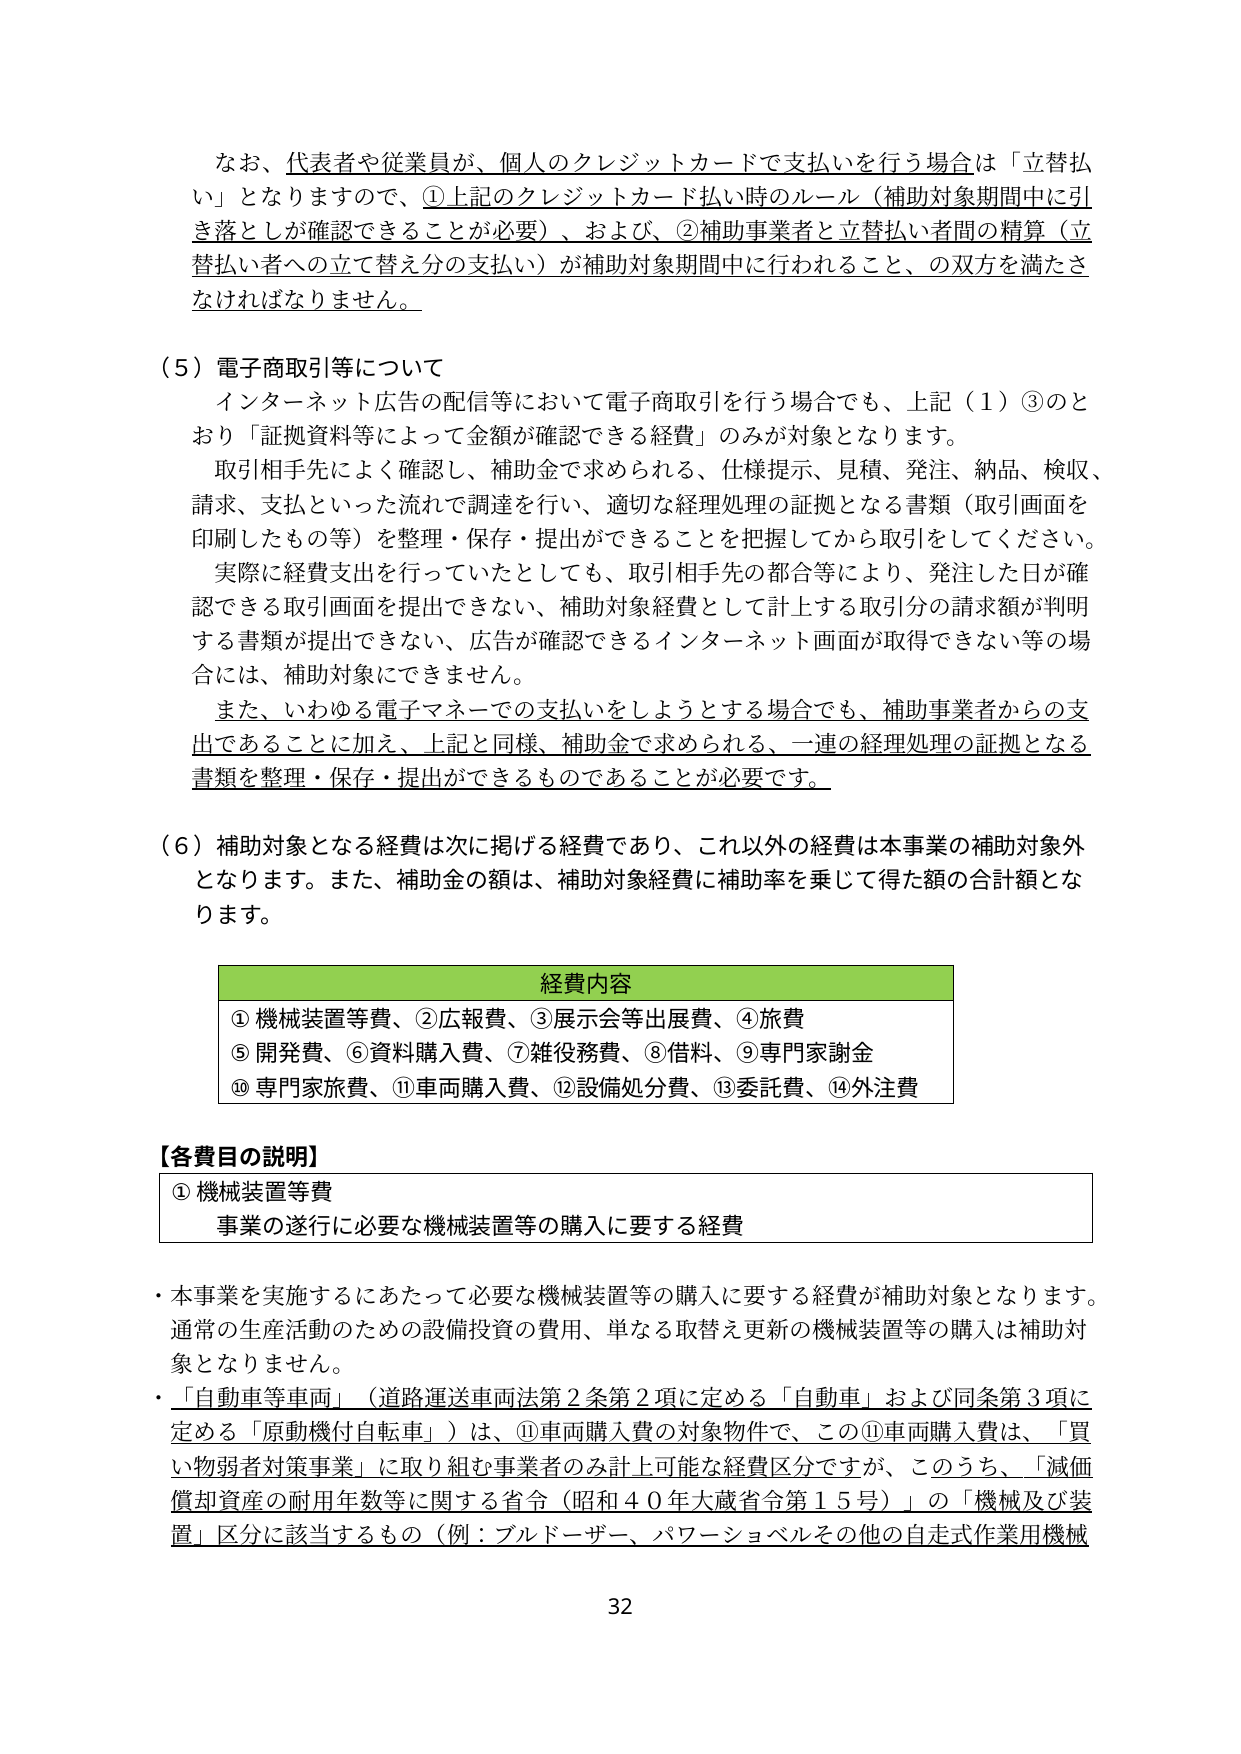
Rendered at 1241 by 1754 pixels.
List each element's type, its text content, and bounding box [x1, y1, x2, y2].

text 実際に経費支出を行っていたとしても、取引相手先の都合等により、発注した日が確認できる取引画面を提出できない、補助対象経費として計上する取引分の請求額が判明する書類が提出できない、広告が確認できるインターネット画面が取得できない等の場合には、補助対象にできません。 [191, 554, 1092, 691]
text また、いわゆる電子マネーでの支払いをしようとする場合でも、補助事業者からの支出であることに加え、上記と同様、補助金で求められる、一連の経理処理の証拠となる書類を整理・保存・提出ができるものであることが必要です。 [191, 691, 1092, 794]
text ・本事業を実施するにあたって必要な機械装置等の購入に要する経費が補助対象となります。 [148, 1277, 1092, 1311]
text 【各費目の説明】 [148, 1138, 1092, 1173]
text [148, 1380, 1092, 1551]
text 取引相手先によく確認し、補助金で求められる、仕様提示、見積、発注、納品、検収、請求、支払といった流れで調達を行い、適切な経理処理の証拠となる書類（取引画面を印刷したもの等）を整理・保存・提出ができることを把握してから取引をしてください。 [191, 452, 1092, 554]
text なお、代表者や従業員が、個人のクレジットカードで支払いを行う場合は「立替払い」となりますので、①上記のクレジットカード払い時のルール（補助対象期間中に引き落としが確認できることが必要）、および、②補助事業者と立替払い者間の精算（立替払い者への立て替え分の支払い）が補助対象期間中に行われること、の双方を満たさなければなりません。 [191, 242, 1092, 315]
text となります。また、補助金の額は、補助対象経費に補助率を乗じて得た額の合計額とな [148, 862, 1092, 896]
text ります。 [148, 896, 1092, 930]
table_cell ①機械装置等費、②広報費、③展示会等出展費、④旅費 ⑤開発費、⑥資料購入費、⑦雑役務費、⑧借料、⑨専門家謝金 ⑩専門家旅費、⑪車両購入費、⑫設備処分費、⑬委託費、⑭外注費 [219, 1001, 953, 1103]
text インターネット広告の配信等において電子商取引を行う場合でも、上記（１）③のとおり「証拠資料等によって金額が確認できる経費」のみが対象となります。 [191, 384, 1092, 452]
text なお、代表者や従業員が、個人のクレジットカードで支払いを行う場合は「立替払い」となりますので、①上記のクレジットカード払い時のルール（補助対象期間中に引き落としが確認できることが必要）、および、②補助事業者と立替払い者間の精算（立替払い者への立て替え分の支払い）が補助対象期間中に行われること、の双方を満たさなければなりません。 [191, 144, 1092, 241]
table_header ①機械装置等費 事業の遂行に必要な機械装置等の購入に要する経費 [160, 1174, 1092, 1242]
table_header 経費内容 [219, 966, 953, 1000]
text （５）電子商取引等について [148, 349, 1092, 384]
text 通常の生産活動のための設備投資の費用、単なる取替え更新の機械装置等の購入は補助対 [148, 1311, 1092, 1346]
text （６）補助対象となる経費は次に掲げる経費であり、これ以外の経費は本事業の補助対象外 [148, 828, 1092, 862]
text 象となりません。 [148, 1346, 1092, 1380]
